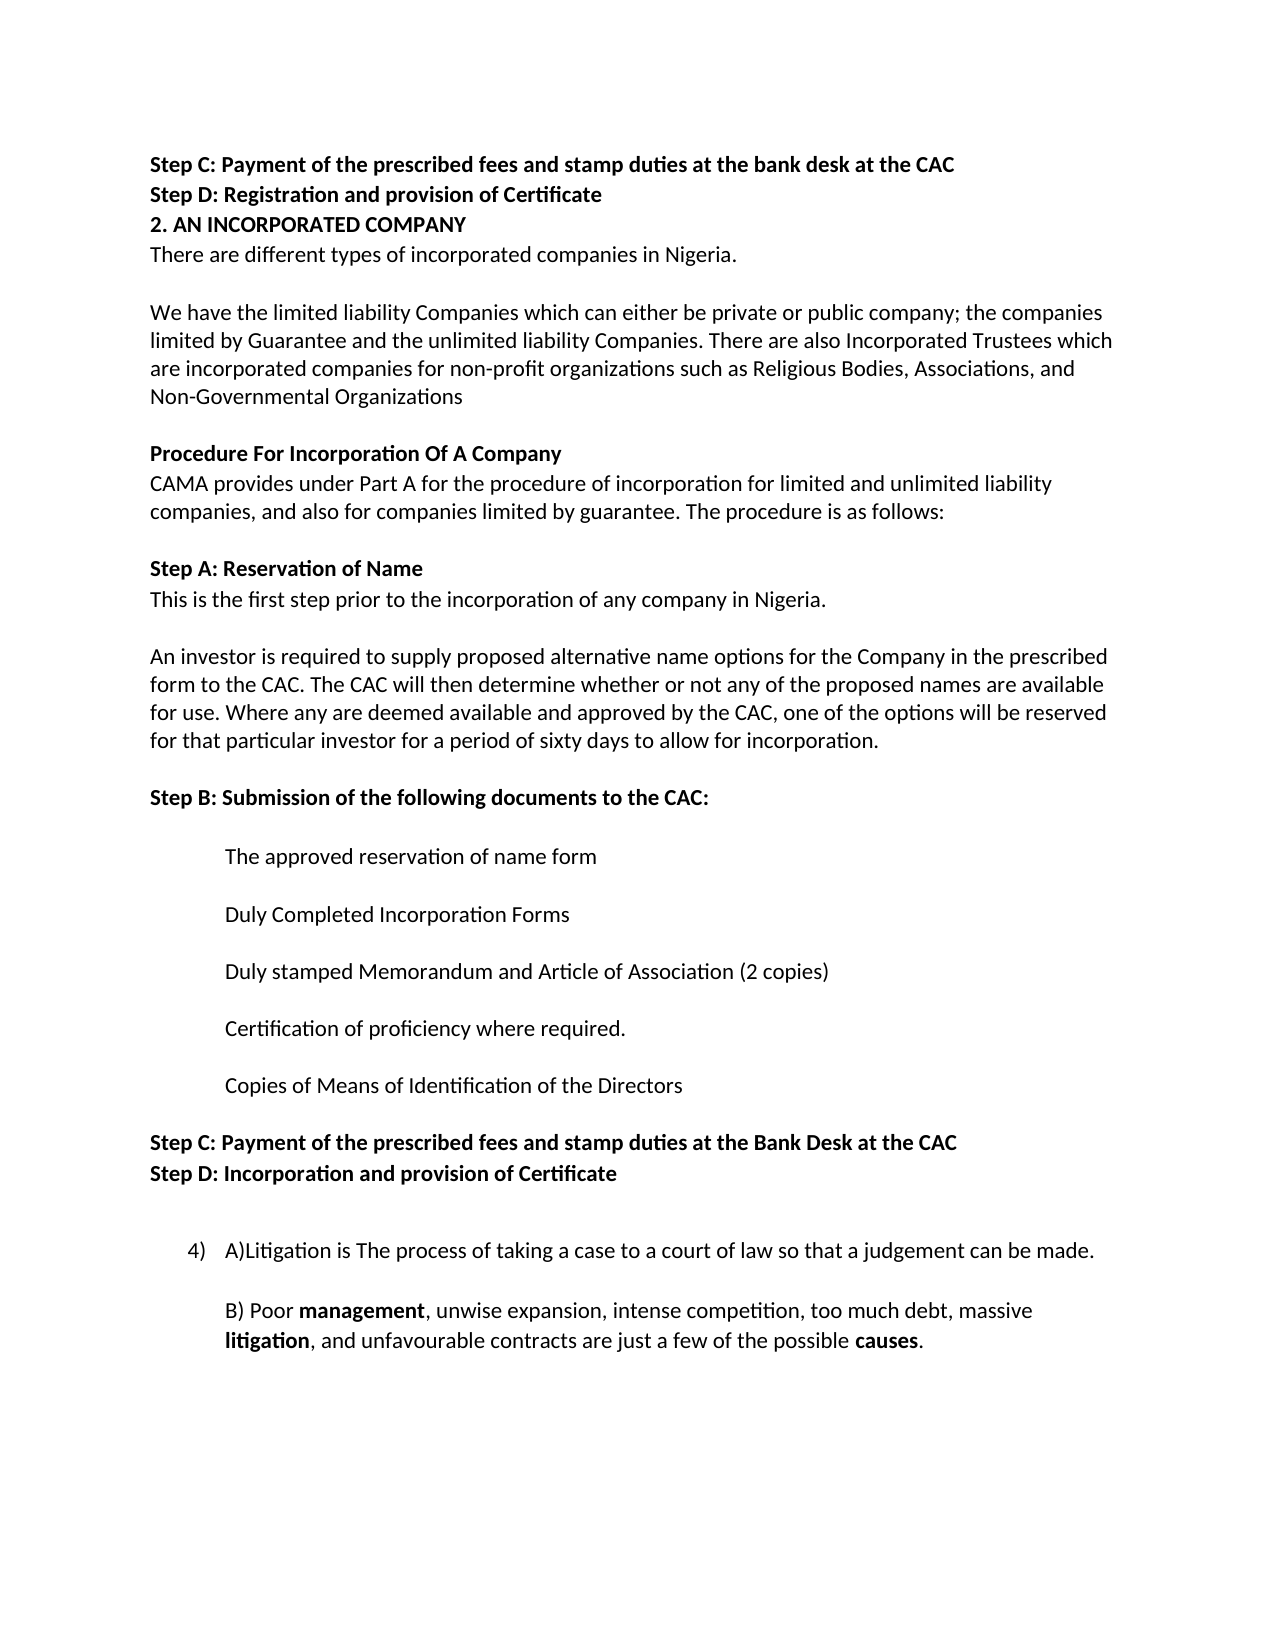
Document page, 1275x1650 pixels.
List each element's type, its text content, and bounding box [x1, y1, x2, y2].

text This is the first step prior to the incorporation of any company in Nigeria. [150, 585, 1125, 613]
list B) Poor management, unwise expansion, intense competition, too much debt, massive litigation, and unfavourable contracts are just a few of the possible causes. [225, 1296, 1125, 1354]
text An investor is required to supply proposed alternative name options for the Company in the prescribed form to the CAC. The CAC will then determine whether or not any of the proposed names are available for use. Where any are deemed available and approved by the CAC, one of the options will be reserved for that particular investor for a period of sixty days to allow for incorporation. [150, 642, 1125, 754]
list A)Litigation is The process of taking a case to a court of law so that a judgement can be made. [187, 1236, 1125, 1264]
text Certification of proficiency where required. [225, 1014, 1125, 1042]
text Duly stamped Memorandum and Article of Association (2 copies) [225, 957, 1125, 985]
subtitle 2. AN INCORPORATED COMPANY [150, 210, 1125, 238]
text Copies of Means of Identification of the Directors [225, 1071, 1125, 1099]
text We have the limited liability Companies which can either be private or public company; the companies limited by Guarantee and the unlimited liability Companies. There are also Incorporated Trustees which are incorporated companies for non-profit organizations such as Religious Bodies, Associations, and Non-Governmental Organizations [150, 298, 1125, 410]
text Duly Completed Incorporation Forms [225, 900, 1125, 928]
subtitle Step B: Submission of the following documents to the CAC: [150, 783, 1125, 811]
subtitle Step D: Registration and provision of Certificate [150, 180, 1125, 208]
subtitle Step C: Payment of the prescribed fees and stamp duties at the bank desk at the CAC [150, 150, 1125, 178]
text There are different types of incorporated companies in Nigeria. [150, 241, 1125, 269]
subtitle Step C: Payment of the prescribed fees and stamp duties at the Bank Desk at the CAC [150, 1128, 1125, 1156]
subtitle Step A: Reservation of Name [150, 554, 1125, 582]
subtitle Step D: Incorporation and provision of Certificate [150, 1159, 1125, 1187]
text CAMA provides under Part A for the procedure of incorporation for limited and unlimited liability companies, and also for companies limited by guarantee. The procedure is as follows: [150, 469, 1125, 525]
text The approved reservation of name form [225, 842, 1125, 871]
subtitle Procedure For Incorporation Of A Company [150, 439, 1125, 467]
